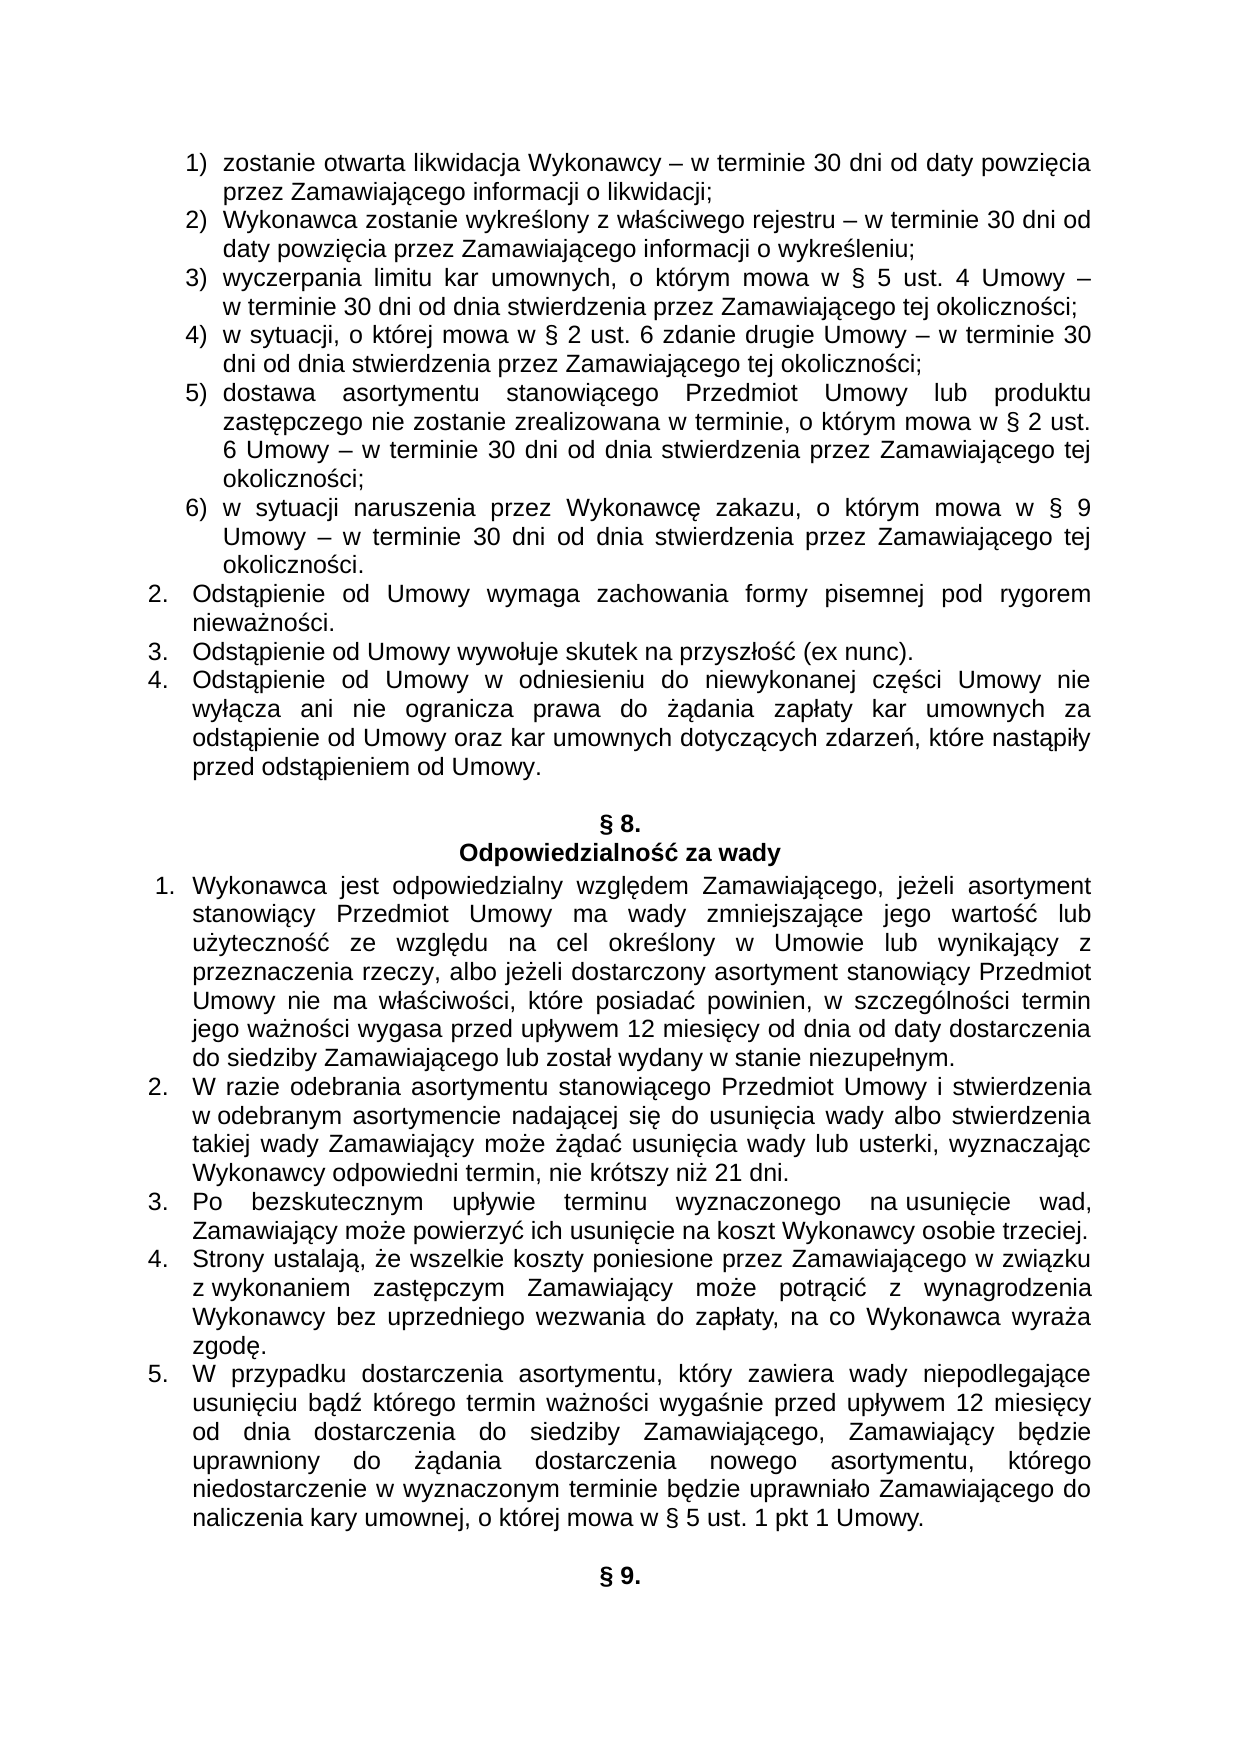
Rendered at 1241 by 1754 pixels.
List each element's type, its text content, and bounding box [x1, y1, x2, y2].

list zostanie otwarta likwidacja Wykonawcy – w terminie 30 dni od daty powzięcia przez Zamawiającego informacji o likwidacji; [185, 148, 1092, 205]
list W przypadku dostarczenia asortymentu, który zawiera wady niepodlegające usunięciu bądź którego termin ważności wygaśnie przed upływem 12 miesięcy od dnia dostarczenia do siedziby Zamawiającego, Zamawiający będzie uprawniony do żądania dostarczenia nowego asortymentu, którego niedostarczenie w wyznaczonym terminie będzie uprawniało Zamawiającego do naliczenia kary umownej, o której mowa w § 5 ust. 1 pkt 1 Umowy. [148, 1359, 1092, 1532]
text Odpowiedzialność za wady [148, 838, 1092, 866]
list wyczerpania limitu kar umownych, o którym mowa w § 5 ust. 4 Umowy – w terminie 30 dni od dnia stwierdzenia przez Zamawiającego tej okoliczności; [185, 263, 1092, 320]
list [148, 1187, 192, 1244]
list w sytuacji naruszenia przez Wykonawcę zakazu, o którym mowa w § 9 Umowy – w terminie 30 dni od dnia stwierdzenia przez Zamawiającego tej okoliczności. [185, 493, 1092, 579]
list Strony ustalają, że wszelkie koszty poniesione przez Zamawiającego w związku z wykonaniem zastępczym Zamawiający może potrącić z wynagrodzenia Wykonawcy bez uprzedniego wezwania do zapłaty, na co Wykonawca wyraża zgodę. [148, 1244, 1092, 1359]
list Odstąpienie od Umowy wymaga zachowania formy pisemnej pod rygorem nieważności. [148, 579, 1092, 636]
list Wykonawca jest odpowiedzialny względem Zamawiającego, jeżeli asortyment stanowiący Przedmiot Umowy ma wady zmniejszające jego wartość lub użyteczność ze względu na cel określony w Umowie lub wynikający z przeznaczenia rzeczy, albo jeżeli dostarczony asortyment stanowiący Przedmiot Umowy nie ma właściwości, które posiadać powinien, w szczególności termin jego ważności wygasa przed upływem 12 miesięcy od dnia od daty dostarczenia do siedziby Zamawiającego lub został wydany w stanie niezupełnym. [154, 871, 1092, 1072]
list W razie odebrania asortymentu stanowiącego Przedmiot Umowy i stwierdzenia w odebranym asortymencie nadającej się do usunięcia wady albo stwierdzenia takiej wady Zamawiający może żądać usunięcia wady lub usterki, wyznaczając Wykonawcy odpowiedni termin, nie krótszy niż 21 dni. [148, 1072, 1092, 1187]
list dostawa asortymentu stanowiącego Przedmiot Umowy lub produktu zastępczego nie zostanie zrealizowana w terminie, o którym mowa w § 2 ust. 6 Umowy – w terminie 30 dni od dnia stwierdzenia przez Zamawiającego tej okoliczności; [185, 378, 1092, 493]
list w sytuacji, o której mowa w § 2 ust. 6 zdanie drugie Umowy – w terminie 30 dni od dnia stwierdzenia przez Zamawiającego tej okoliczności; [185, 320, 1092, 378]
list § 9. [148, 1561, 1092, 1589]
list Odstąpienie od Umowy wywołuje skutek na przyszłość (ex nunc). [148, 636, 1092, 665]
list Wykonawca zostanie wykreślony z właściwego rejestru – w terminie 30 dni od daty powzięcia przez Zamawiającego informacji o wykreśleniu; [185, 205, 1092, 263]
list Odstąpienie od Umowy w odniesieniu do niewykonanej części Umowy nie wyłącza ani nie ogranicza prawa do żądania zapłaty kar umownych za odstąpienie od Umowy oraz kar umownych dotyczących zdarzeń, które nastąpiły przed odstąpieniem od Umowy. [148, 665, 1092, 780]
list § 8. [148, 809, 1092, 838]
